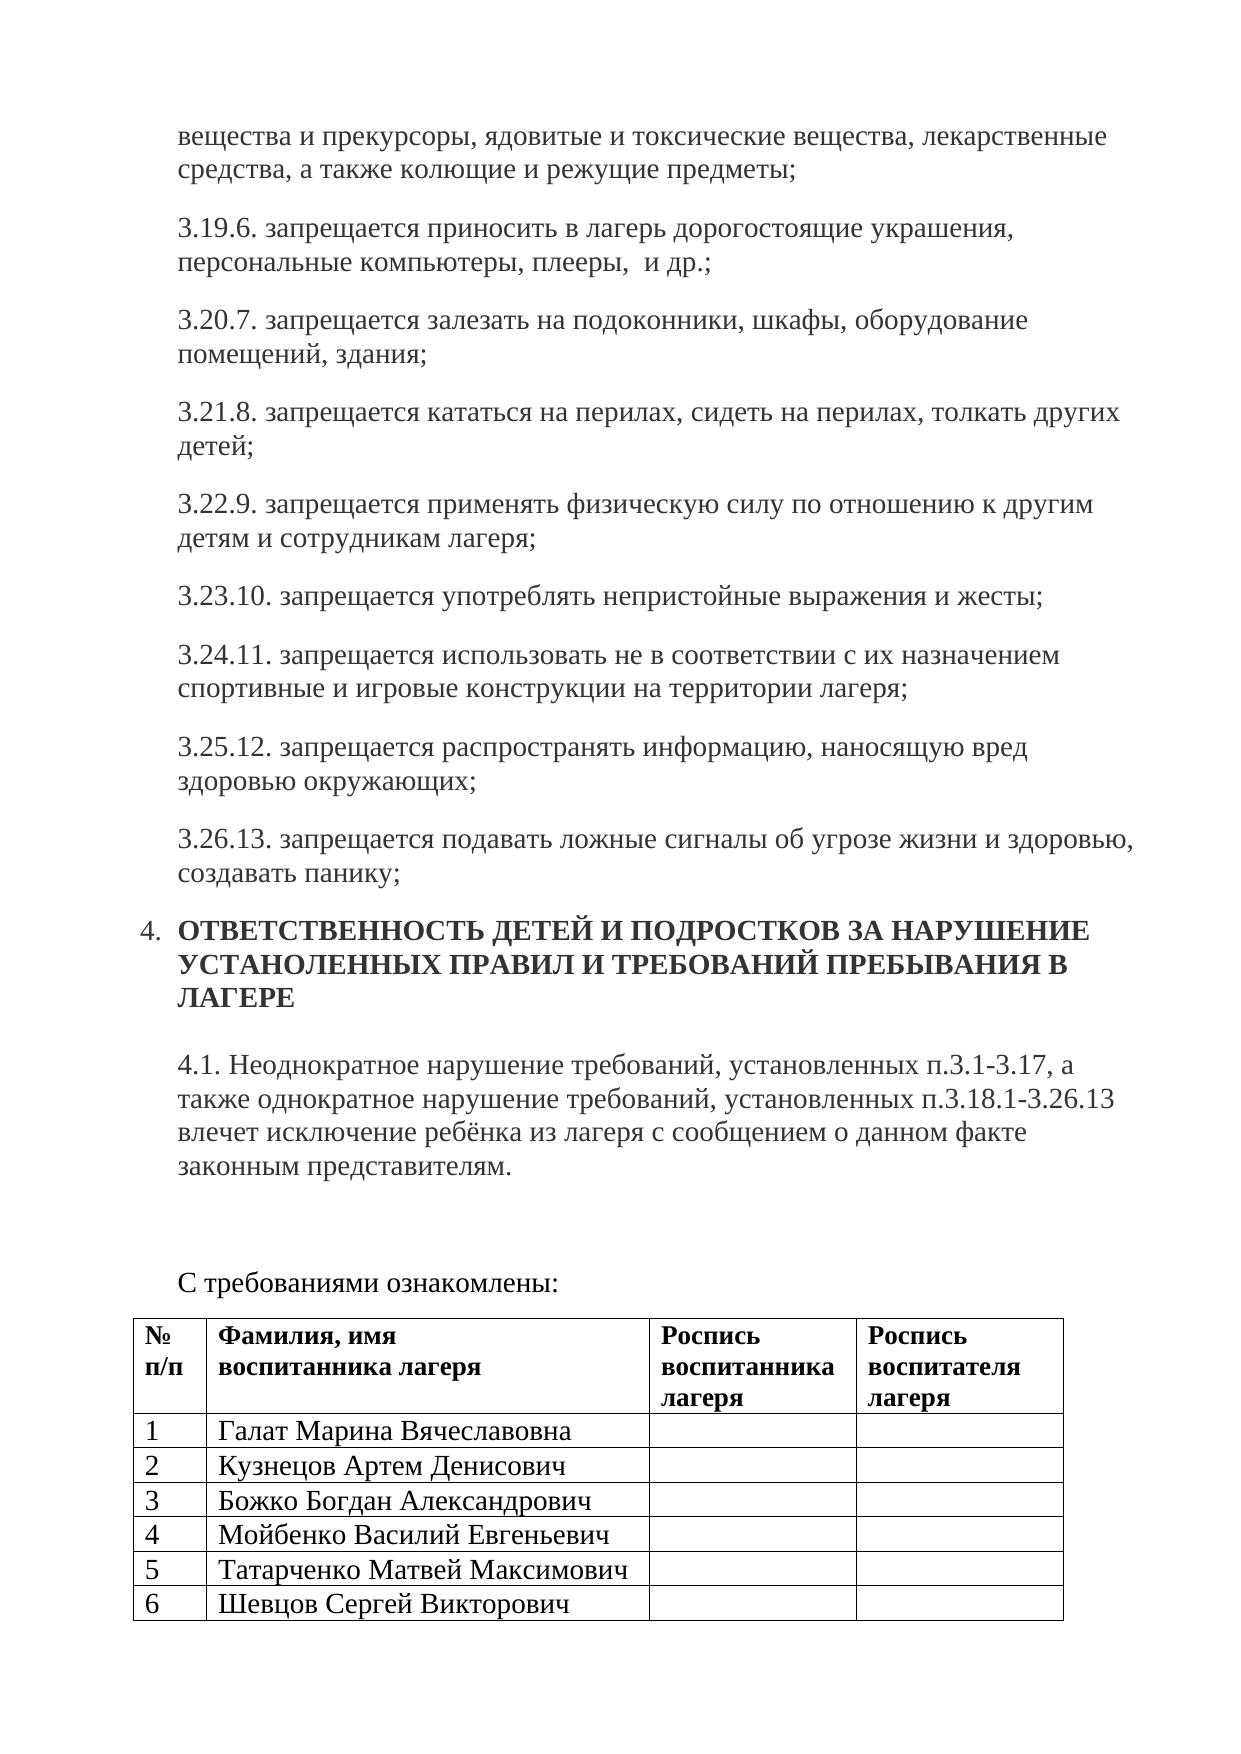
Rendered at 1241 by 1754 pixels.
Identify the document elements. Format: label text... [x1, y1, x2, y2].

table_cell [650, 1552, 856, 1585]
text 3.25.12. запрещается распространять информацию, наносящую вред здоровью окружающих; [177, 729, 1152, 796]
table_cell 2 [134, 1448, 206, 1482]
text С требованиями ознакомлены: [177, 1265, 1152, 1299]
table_cell [857, 1517, 1063, 1551]
table_cell [857, 1448, 1063, 1482]
table_cell [650, 1586, 856, 1620]
text 4.1. Неоднократное нарушение требований, установленных п.3.1-3.17, а также однократное нарушение требований, установленных п.3.18.1-3.26.13 влечет исключение ребёнка из лагеря с сообщением о данном факте законным представителям. [177, 1047, 1152, 1182]
text 3.19.6. запрещается приносить в лагерь дорогостоящие украшения, персональные компьютеры, плееры, и др.; [177, 210, 1152, 277]
table_cell [857, 1586, 1063, 1620]
table_cell Галат Марина Вячеславовна [207, 1414, 649, 1447]
table_cell Татарченко Матвей Максимович [207, 1552, 649, 1585]
table_cell [650, 1483, 856, 1516]
table_cell 1 [134, 1414, 206, 1447]
table_header № п/п [134, 1319, 206, 1412]
table_cell [650, 1448, 856, 1482]
text 3.23.10. запрещается употреблять непристойные выражения и жесты; [177, 578, 1152, 612]
table_header Роспись воспитателя лагеря [857, 1319, 1063, 1412]
table_cell Кузнецов Артем Денисович [207, 1448, 649, 1482]
table_cell 5 [134, 1552, 206, 1585]
table_cell Шевцов Сергей Викторович [207, 1586, 649, 1620]
table_cell [857, 1483, 1063, 1516]
text 3.24.11. запрещается использовать не в соответствии с их назначением спортивные и игровые конструкции на территории лагеря; [177, 637, 1152, 704]
text 3.20.7. запрещается залезать на подоконники, шкафы, оборудование помещений, здания; [177, 302, 1152, 369]
list ОТВЕТСТВЕННОСТЬ ДЕТЕЙ И ПОДРОСТКОВ ЗА НАРУШЕНИЕ УСТАНОЛЕННЫХ ПРАВИЛ И ТРЕБОВАНИЙ ПРЕБЫВАНИЯ В ЛАГЕРЕ [140, 913, 1152, 1014]
table_header Роспись воспитанника лагеря [650, 1319, 856, 1412]
table_cell [857, 1552, 1063, 1585]
text 3.22.9. запрещается применять физическую силу по отношению к другим детям и сотрудникам лагеря; [177, 486, 1152, 553]
table_cell Мойбенко Василий Евгеньевич [207, 1517, 649, 1551]
table_cell 4 [134, 1517, 206, 1551]
text 3.21.8. запрещается кататься на перилах, сидеть на перилах, толкать других детей; [177, 394, 1152, 461]
table_cell [650, 1414, 856, 1447]
table_cell 3 [134, 1483, 206, 1516]
table_cell Божко Богдан Александрович [207, 1483, 649, 1516]
text 3.26.13. запрещается подавать ложные сигналы об угрозе жизни и здоровью, создавать панику; [177, 821, 1152, 888]
table_cell 6 [134, 1586, 206, 1620]
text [177, 118, 1152, 185]
table_header Фамилия, имя воспитанника лагеря [207, 1319, 649, 1412]
table_cell [650, 1517, 856, 1551]
table_cell [857, 1414, 1063, 1447]
